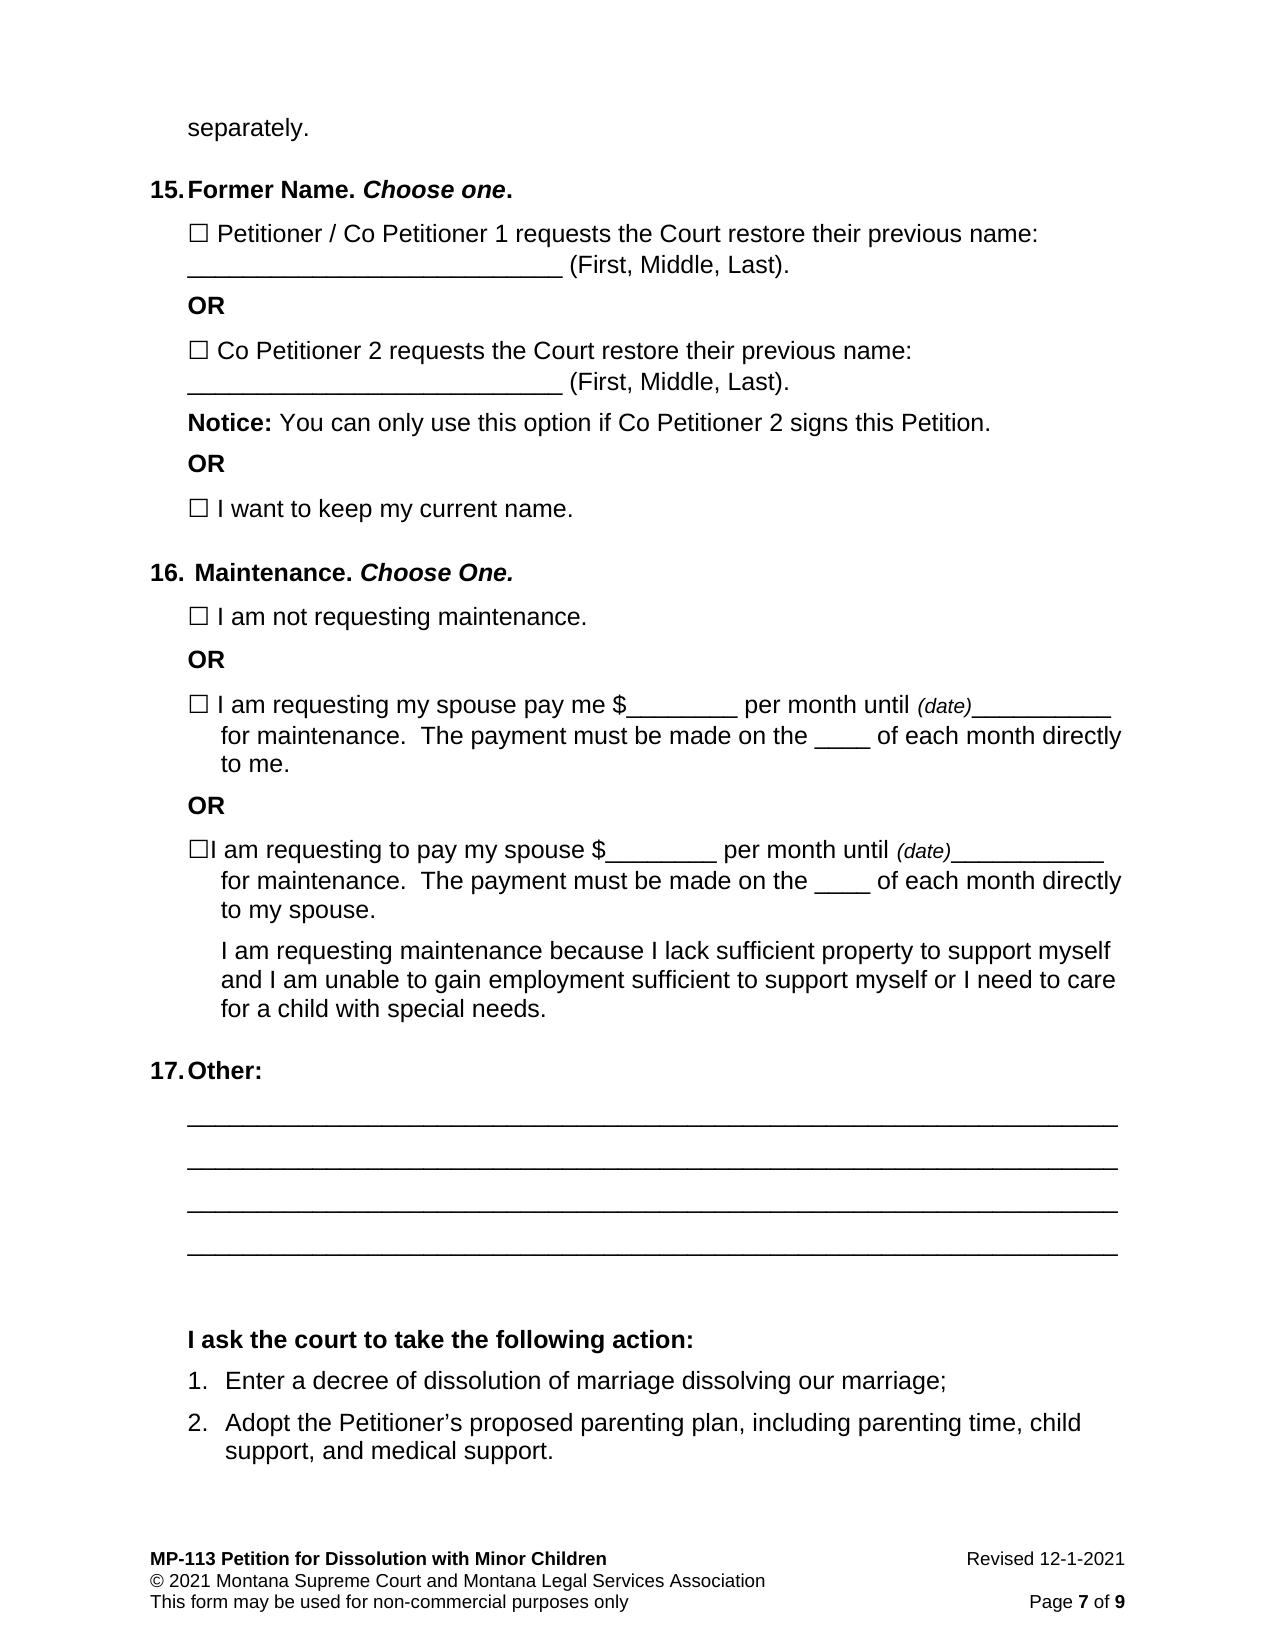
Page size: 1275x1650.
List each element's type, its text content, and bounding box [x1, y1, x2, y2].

list ☐ I want to keep my current name. [187, 490, 1125, 524]
text OR [187, 645, 1125, 674]
subtitle Enter a decree of dissolution of marriage dissolving our marriage; [187, 1366, 1125, 1395]
text I ask the court to take the following action: [187, 1325, 1125, 1354]
list Notice: You can only use this option if Co Petitioner 2 signs this Petition. [187, 408, 1125, 436]
list OR [187, 449, 1125, 478]
text ☐ I am not requesting maintenance. [187, 599, 1125, 633]
subtitle Other: ____________________________________________________________________________________________________________________________________________________________________________________________________________________________________________________________________________ [150, 1056, 1125, 1257]
subtitle Adopt the Petitioner’s proposed parenting plan, including parenting time, child support, and medical support. [187, 1407, 1125, 1465]
list ☐ Petitioner / Co Petitioner 1 requests the Court restore their previous name: ___________________________ (First, Middle, Last). [187, 216, 1125, 279]
text ☐I am requesting to pay my spouse $________ per month until (date)___________ for maintenance. The payment must be made on the ____ of each month directly to my spouse. [187, 832, 1125, 923]
list ☐ Co Petitioner 2 requests the Court restore their previous name: ___________________________ (First, Middle, Last). [187, 332, 1125, 395]
subtitle Maintenance. Choose One. [150, 558, 1125, 586]
text ☐ I am requesting my spouse pay me $________ per month until (date)__________ for maintenance. The payment must be made on the ____ of each month directly to me. [187, 687, 1125, 778]
text I am requesting maintenance because I lack sufficient property to support myself and I am unable to gain employment sufficient to support myself or I need to care for a child with special needs. [187, 936, 1125, 1022]
subtitle Former Name. Choose one. [150, 174, 1125, 203]
list OR [187, 291, 1125, 320]
text OR [187, 791, 1125, 819]
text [187, 112, 1125, 141]
